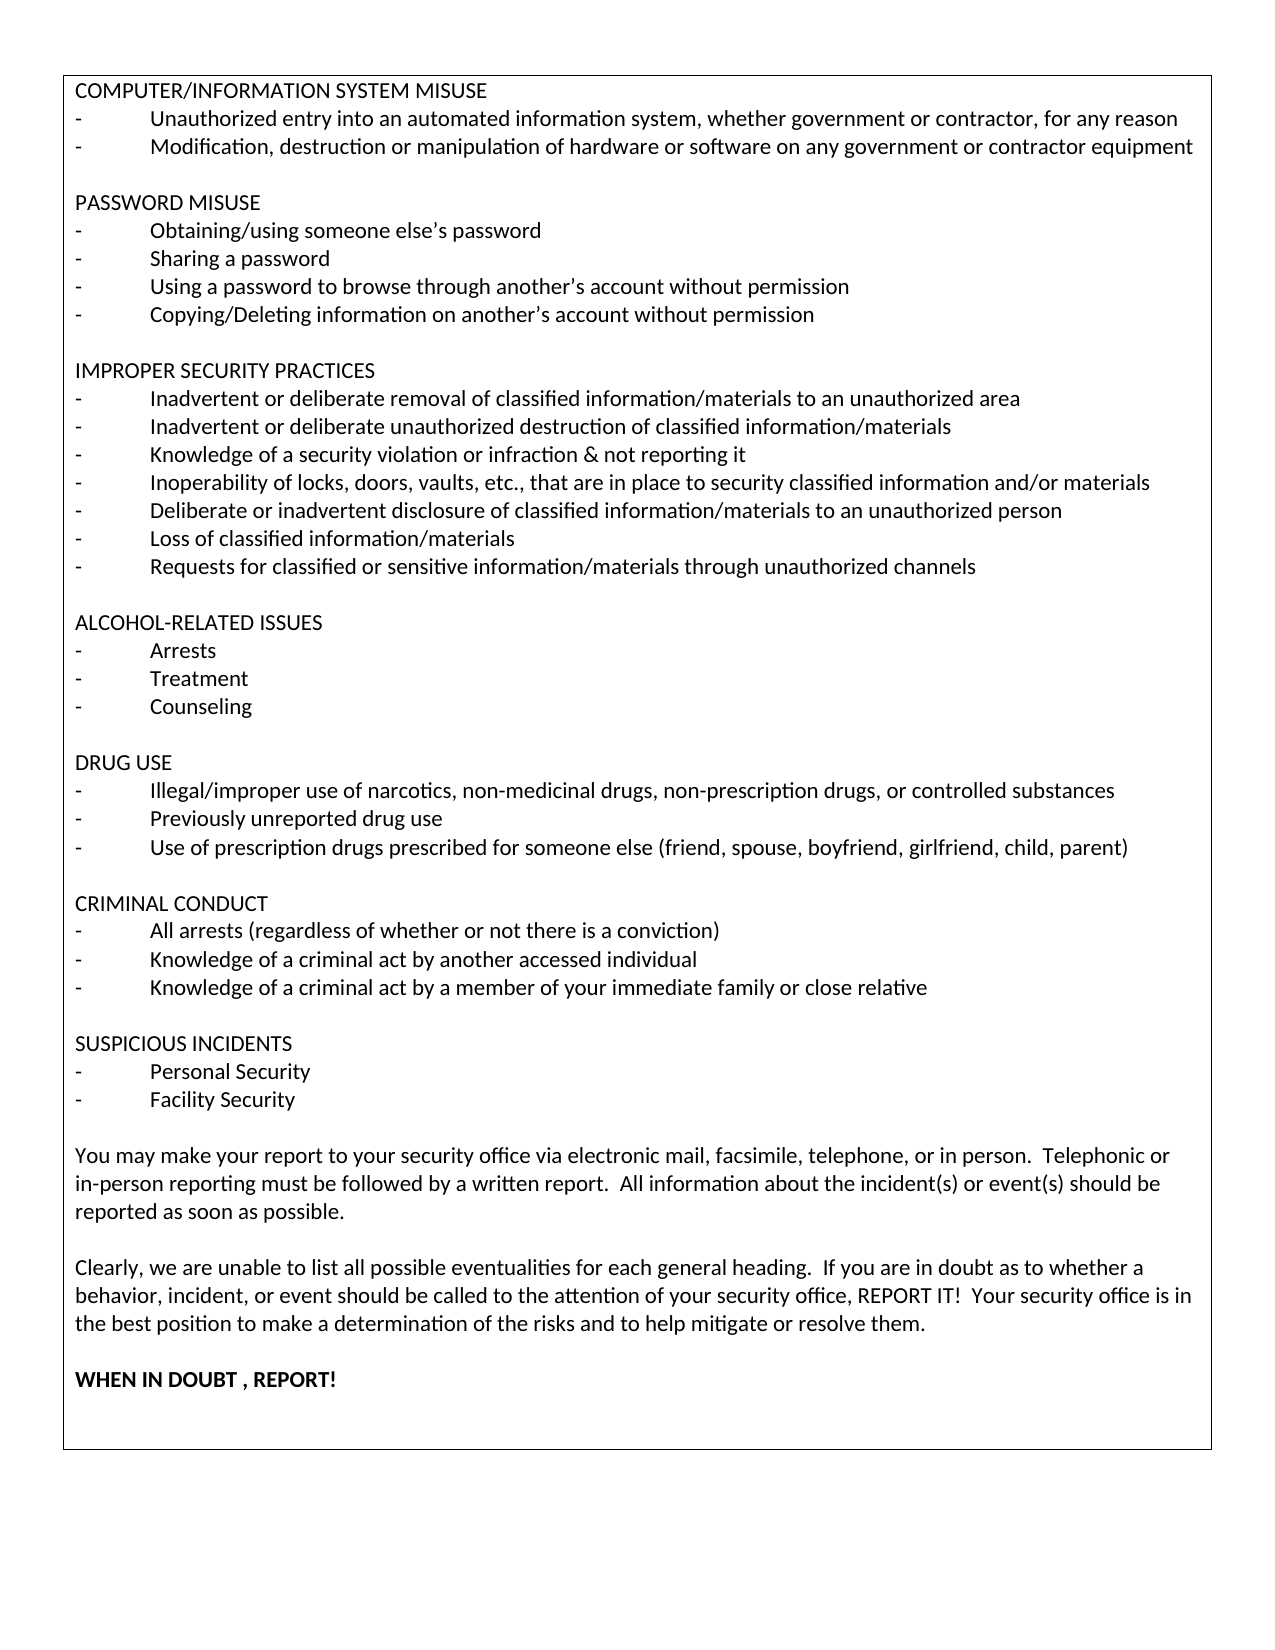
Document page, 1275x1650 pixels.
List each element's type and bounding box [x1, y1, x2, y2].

table_header [64, 76, 1211, 1449]
